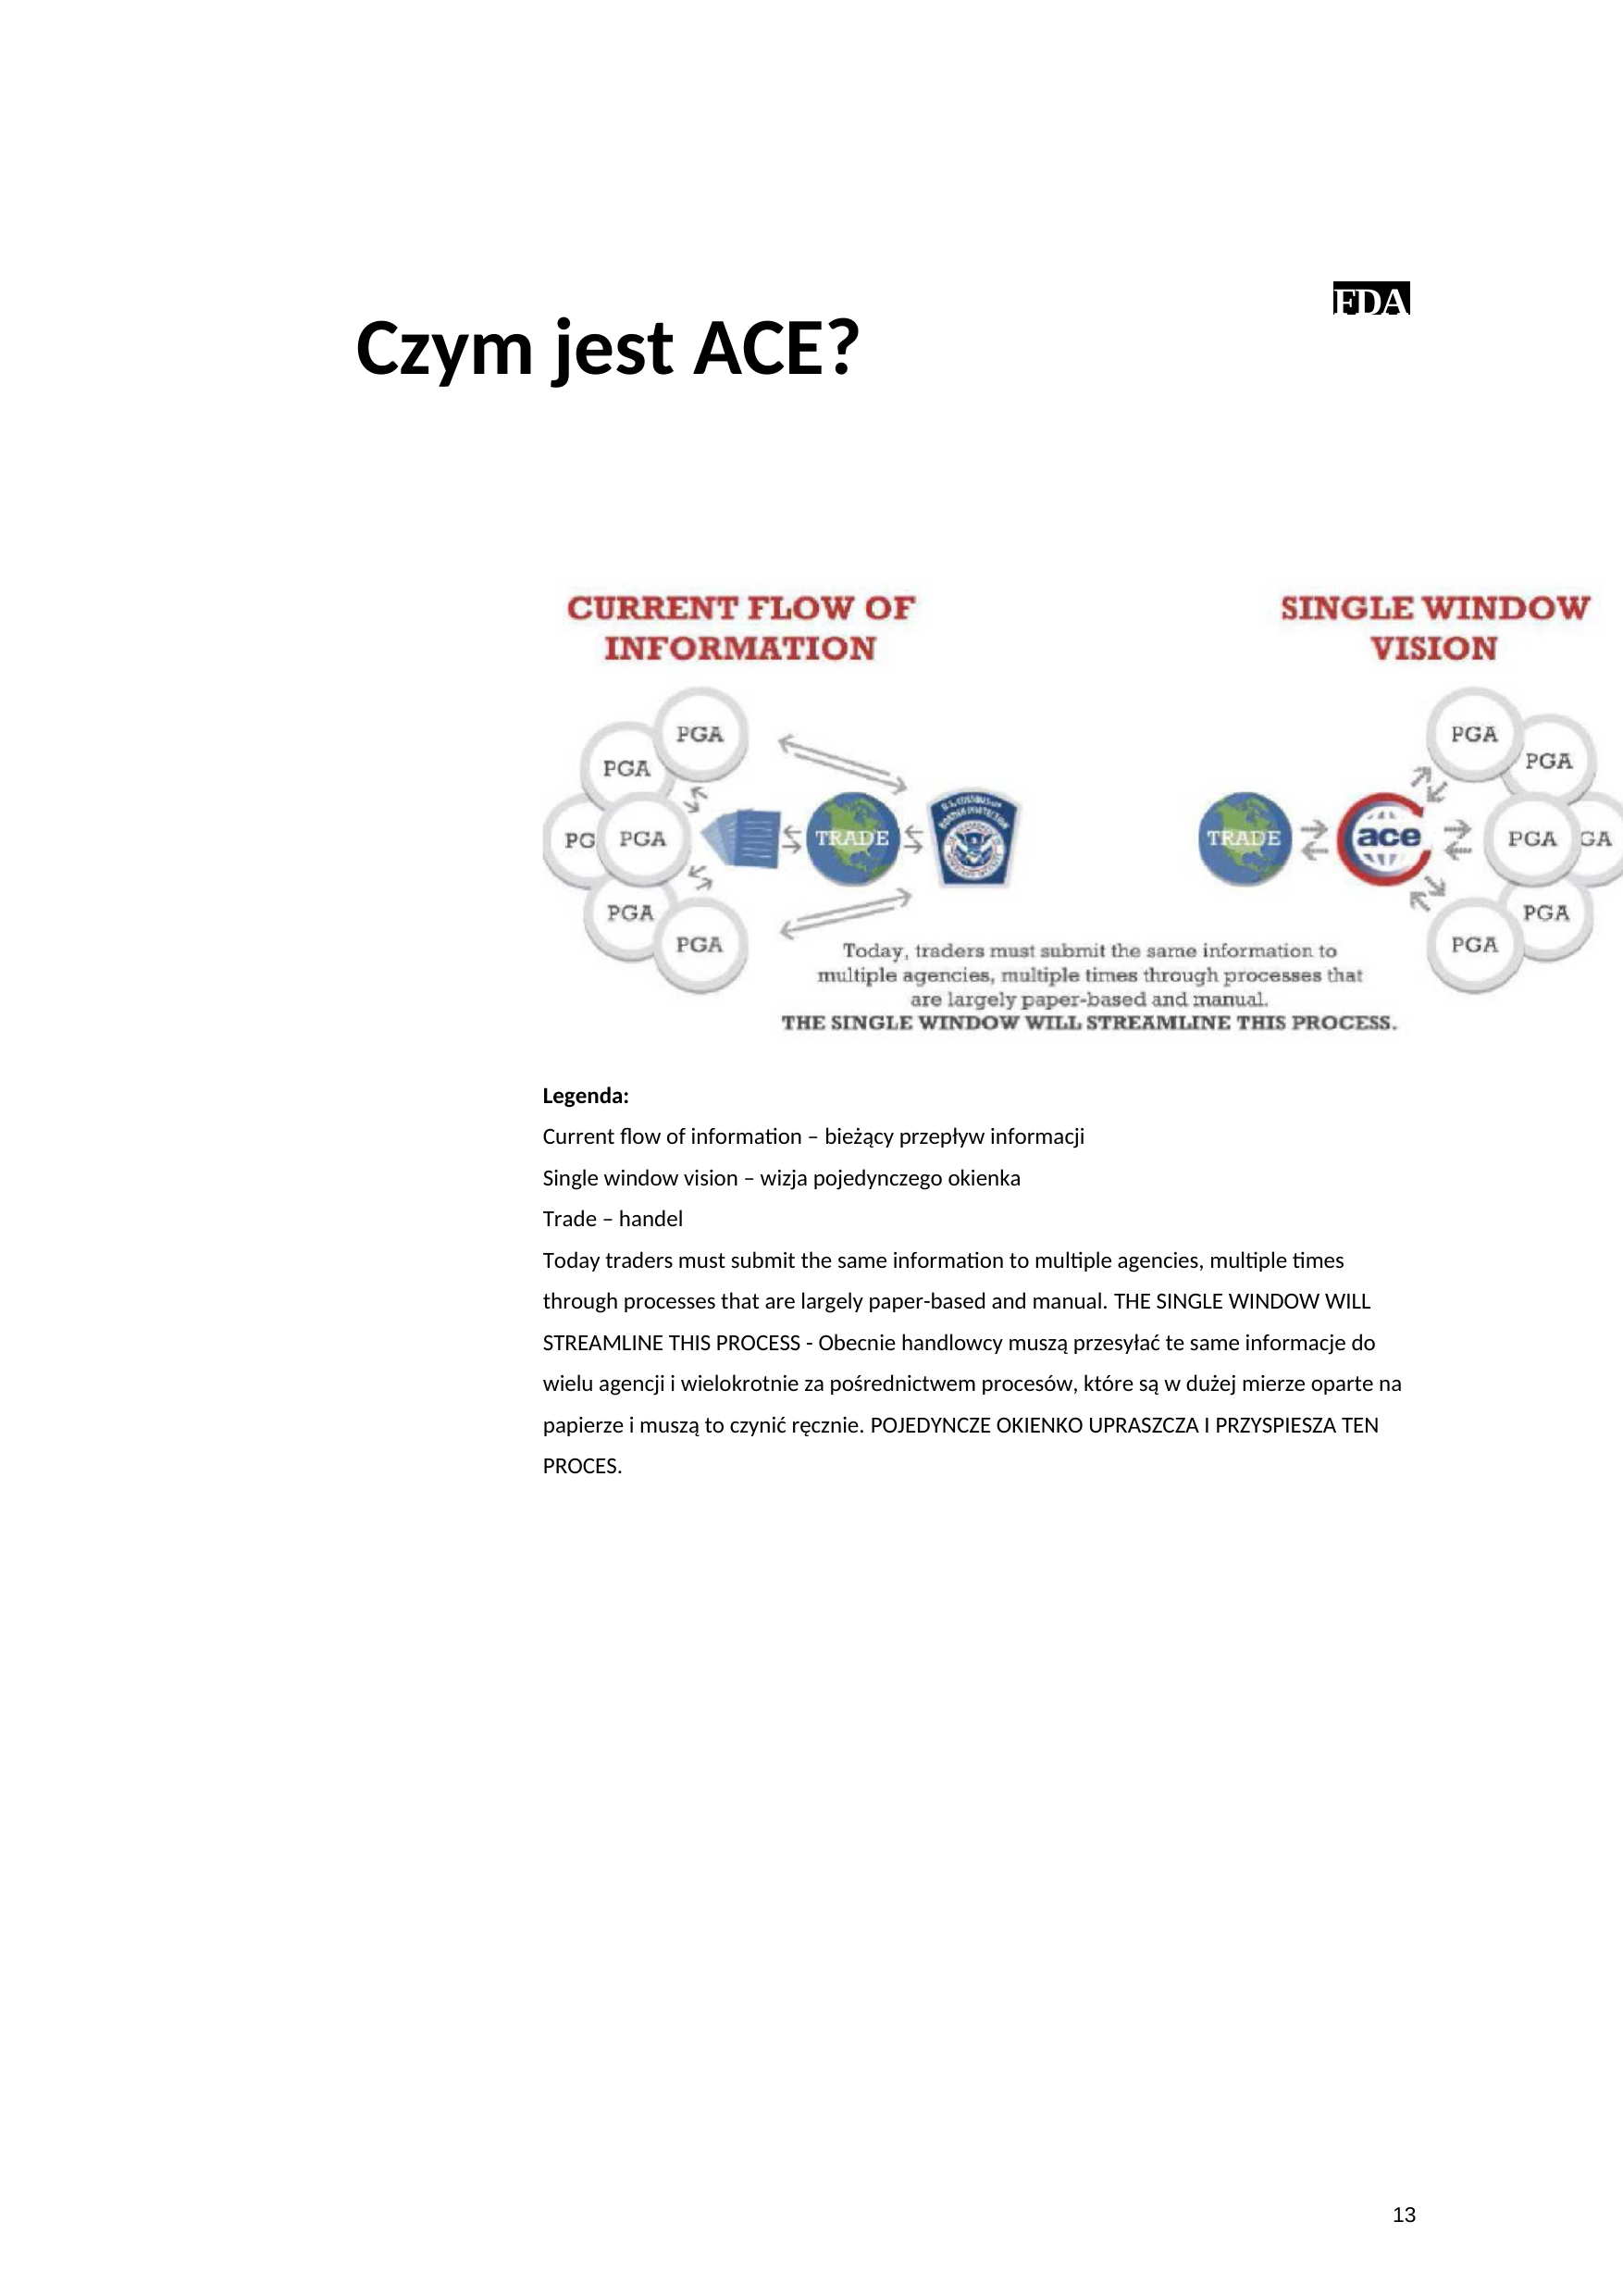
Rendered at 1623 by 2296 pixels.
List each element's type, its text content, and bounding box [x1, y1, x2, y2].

text Today traders must submit the same information to multiple agencies, multiple times through processes that are largely paper-based and manual. THE SINGLE WINDOW WILL STREAMLINE THIS PROCESS - Obecnie handlowcy muszą przesyłać te same informacje do wielu agencji i wielokrotnie za pośrednictwem procesów, które są w dużej mierze oparte na papierze i muszą to czynić ręcznie. POJEDYNCZE OKIENKO UPRASZCZA I PRZYSPIESZA TEN PROCES. [543, 1233, 1410, 1480]
text FDA [1333, 281, 1410, 315]
text Czym jest ACE? [356, 281, 1000, 394]
text Current flow of information – bieżący przepływ informacji [543, 1110, 1410, 1150]
text Legenda: [543, 1068, 1410, 1110]
text Trade – handel [543, 1192, 1410, 1233]
picture [542, 548, 1623, 1045]
text Single window vision – wizja pojedynczego okienka [543, 1150, 1410, 1192]
